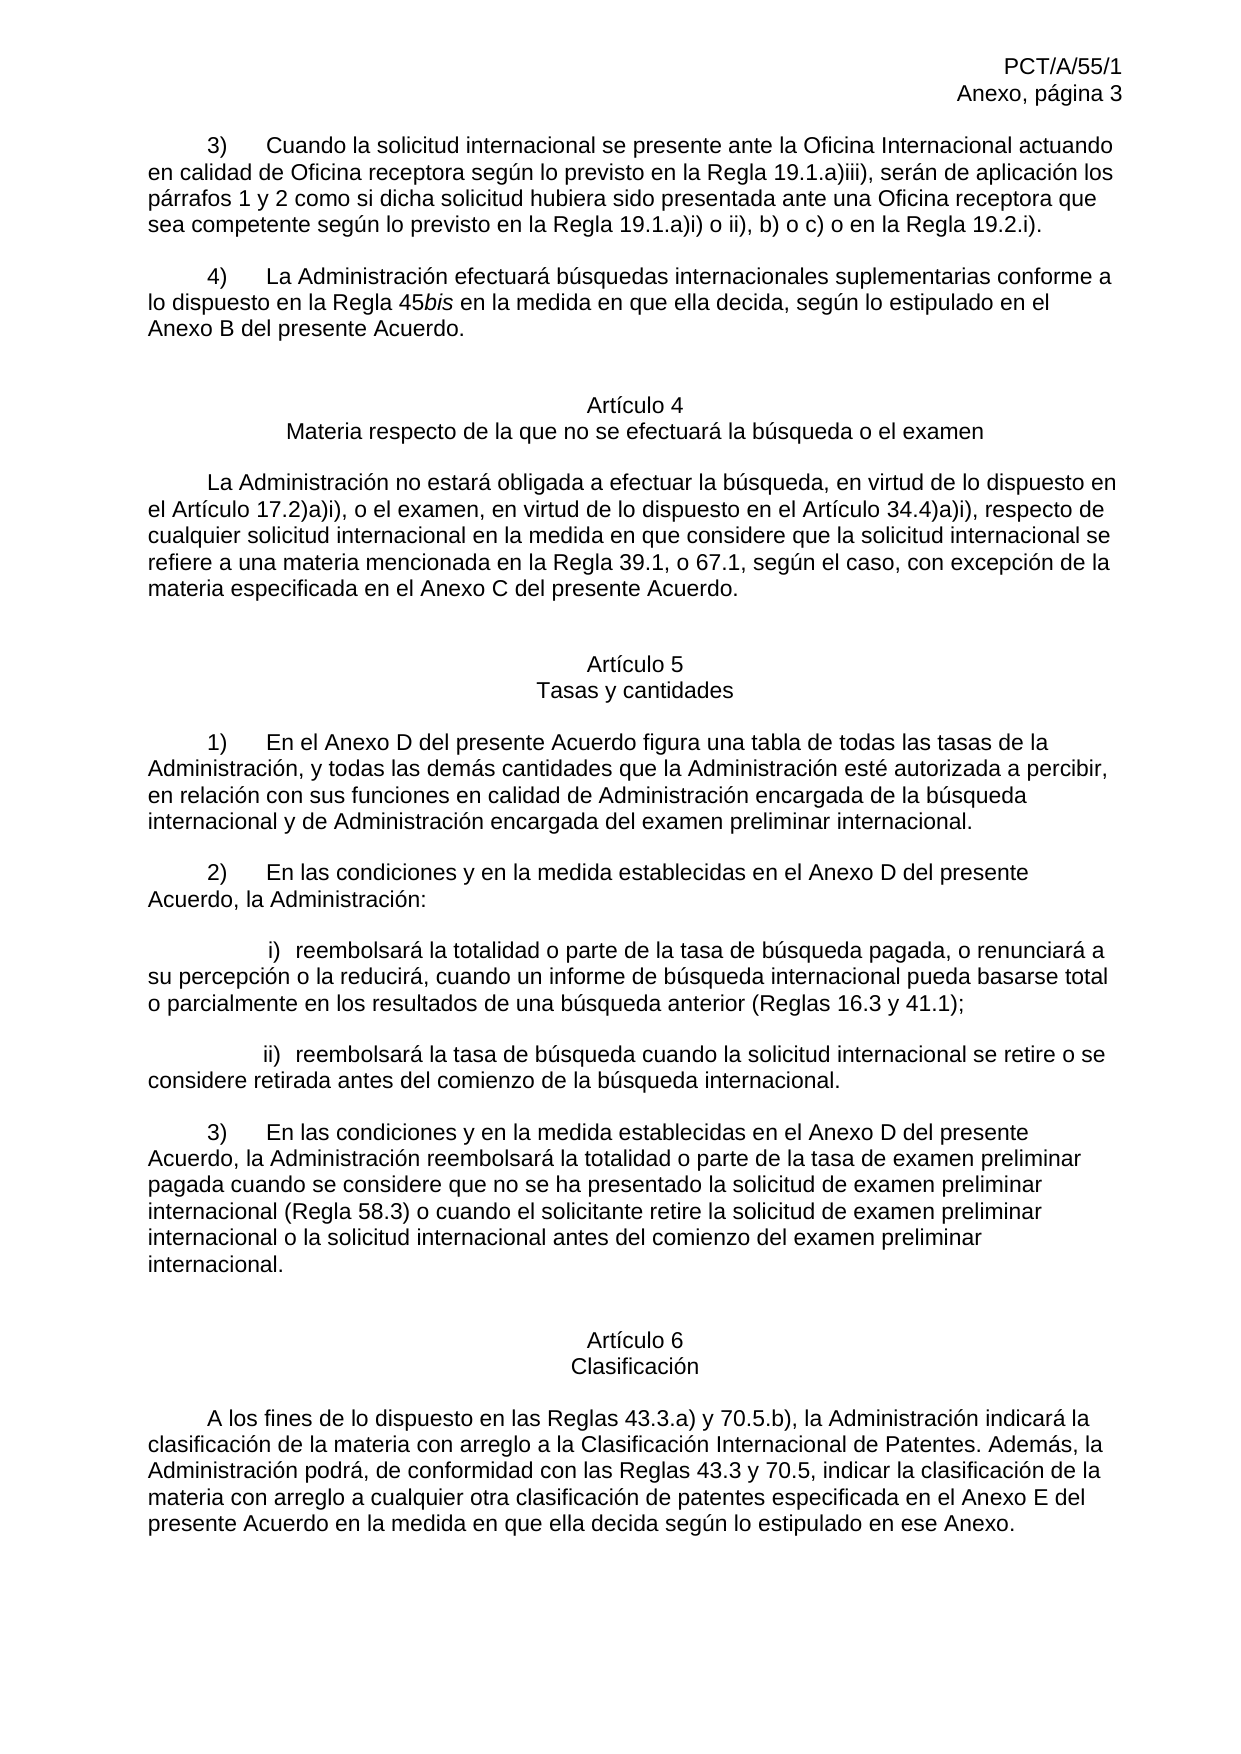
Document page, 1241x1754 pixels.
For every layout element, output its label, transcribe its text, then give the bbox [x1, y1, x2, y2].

subtitle Artículo 4 Materia respecto de la que no se efectuará la búsqueda o el examen [148, 392, 1122, 444]
subtitle Artículo 6 Clasificación [148, 1327, 1122, 1379]
text 3) Cuando la solicitud internacional se presente ante la Oficina Internacional actuando en calidad de Oficina receptora según lo previsto en la Regla 19.1.a)iii), serán de aplicación los párrafos 1 y 2 como si dicha solicitud hubiera sido presentada ante una Oficina receptora que sea competente según lo previsto en la Regla 19.1.a)i) o ii), b) o c) o en la Regla 19.2.i). [148, 132, 1122, 238]
text 1) En el Anexo D del presente Acuerdo figura una tabla de todas las tasas de la Administración, y todas las demás cantidades que la Administración esté autorizada a percibir, en relación con sus funciones en calidad de Administración encargada de la búsqueda internacional y de Administración encargada del examen preliminar internacional. [148, 729, 1122, 834]
text A los fines de lo dispuesto en las Reglas 43.3.a) y 70.5.b), la Administración indicará la clasificación de la materia con arreglo a la Clasificación Internacional de Patentes. Además, la Administración podrá, de conformidad con las Reglas 43.3 y 70.5, indicar la clasificación de la materia con arreglo a cualquier otra clasificación de patentes especificada en el Anexo E del presente Acuerdo en la medida en que ella decida según lo estipulado en ese Anexo. [148, 1404, 1122, 1536]
text 3) En las condiciones y en la medida establecidas en el Anexo D del presente Acuerdo, la Administración reembolsará la totalidad o parte de la tasa de examen preliminar pagada cuando se considere que no se ha presentado la solicitud de examen preliminar internacional (Regla 58.3) o cuando el solicitante retire la solicitud de examen preliminar internacional o la solicitud internacional antes del comienzo del examen preliminar internacional. [148, 1119, 1122, 1277]
text i) reembolsará la totalidad o parte de la tasa de búsqueda pagada, o renunciará a su percepción o la reducirá, cuando un informe de búsqueda internacional pueda basarse total o parcialmente en los resultados de una búsqueda anterior (Reglas 16.3 y 41.1); [148, 937, 1122, 1016]
text 2) En las condiciones y en la medida establecidas en el Anexo D del presente Acuerdo, la Administración: [148, 859, 1122, 912]
text ii) reembolsará la tasa de búsqueda cuando la solicitud internacional se retire o se considere retirada antes del comienzo de la búsqueda internacional. [148, 1041, 1122, 1094]
text 4) La Administración efectuará búsquedas internacionales suplementarias conforme a lo dispuesto en la Regla 45bis en la medida en que ella decida, según lo estipulado en el Anexo B del presente Acuerdo. [148, 263, 1122, 342]
text La Administración no estará obligada a efectuar la búsqueda, en virtud de lo dispuesto en el Artículo 17.2)a)i), o el examen, en virtud de lo dispuesto en el Artículo 34.4)a)i), respecto de cualquier solicitud internacional en la medida en que considere que la solicitud internacional se refiere a una materia mencionada en la Regla 39.1, o 67.1, según el caso, con excepción de la materia especificada en el Anexo C del presente Acuerdo. [148, 469, 1122, 601]
subtitle Artículo 5 Tasas y cantidades [148, 651, 1122, 704]
